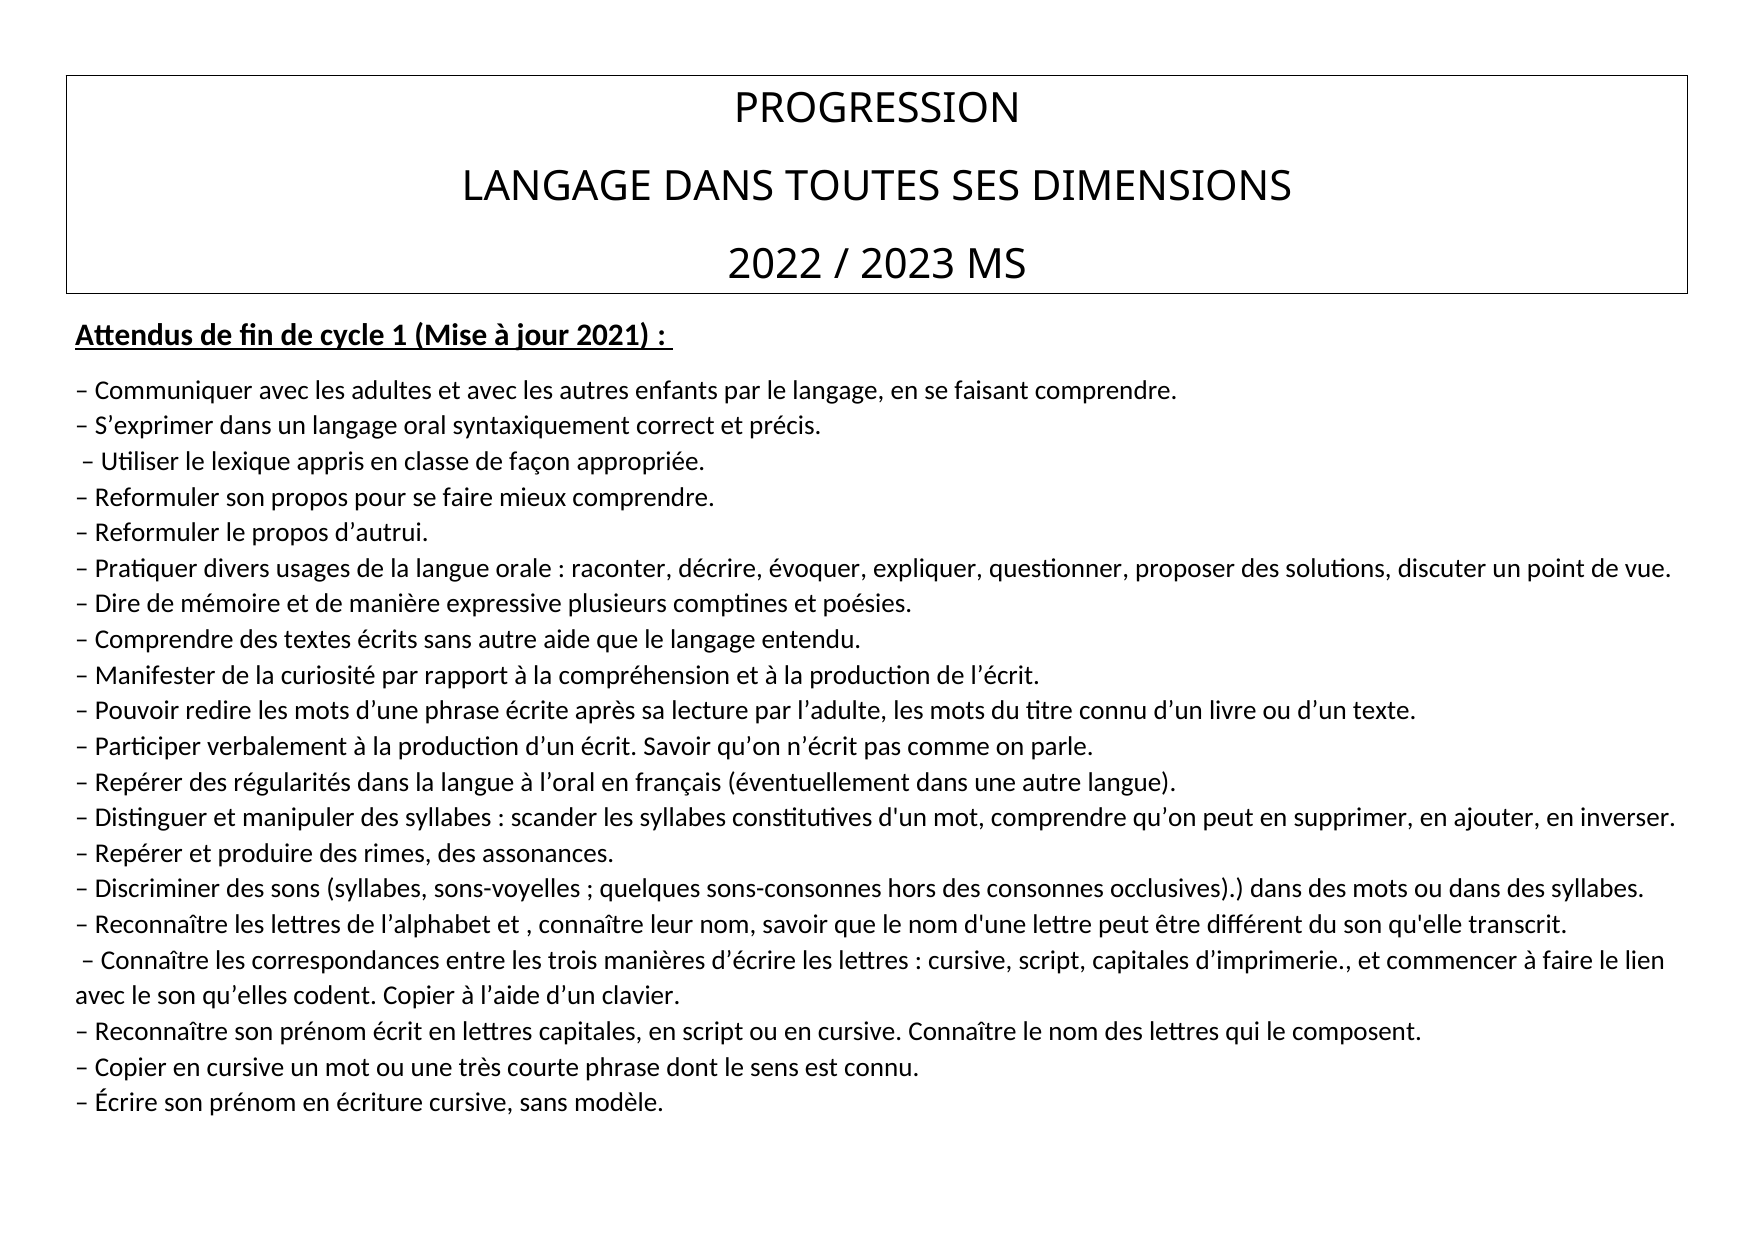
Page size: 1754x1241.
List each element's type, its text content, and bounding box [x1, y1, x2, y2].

text – Reformuler son propos pour se faire mieux comprendre. [75, 480, 1679, 513]
text – Pouvoir redire les mots d’une phrase écrite après sa lecture par l’adulte, les mots du titre connu d’un livre ou d’un texte. [75, 693, 1679, 726]
text – Comprendre des textes écrits sans autre aide que le langage entendu. [75, 622, 1679, 655]
text – S’exprimer dans un langage oral syntaxiquement correct et précis. [75, 408, 1679, 441]
text – Copier en cursive un mot ou une très courte phrase dont le sens est connu. [75, 1050, 1679, 1083]
text – Discriminer des sons (syllabes, sons-voyelles ; quelques sons-consonnes hors des consonnes occlusives).) dans des mots ou dans des syllabes. [75, 872, 1679, 904]
text – Dire de mémoire et de manière expressive plusieurs comptines et poésies. [75, 587, 1679, 619]
text – Repérer des régularités dans la langue à l’oral en français (éventuellement dans une autre langue). [75, 765, 1679, 798]
text – Écrire son prénom en écriture cursive, sans modèle. [75, 1085, 1679, 1118]
text – Manifester de la curiosité par rapport à la compréhension et à la production de l’écrit. [75, 658, 1679, 691]
text – Reconnaître les lettres de l’alphabet et , connaître leur nom, savoir que le nom d'une lettre peut être différent du son qu'elle transcrit. [75, 907, 1679, 940]
text – Distinguer et manipuler des syllabes : scander les syllabes constitutives d'un mot, comprendre qu’on peut en supprimer, en ajouter, en inverser. [75, 800, 1679, 833]
text – Pratiquer divers usages de la langue orale : raconter, décrire, évoquer, expliquer, questionner, proposer des solutions, discuter un point de vue. [75, 551, 1679, 584]
text LANGAGE DANS TOUTES SES DIMENSIONS [67, 153, 1687, 213]
text – Participer verbalement à la production d’un écrit. Savoir qu’on n’écrit pas comme on parle. [75, 729, 1679, 762]
text – Communiquer avec les adultes et avec les autres enfants par le langage, en se faisant comprendre. [75, 373, 1679, 406]
text Attendus de fin de cycle 1 (Mise à jour 2021) : [75, 315, 1679, 353]
text – Utiliser le lexique appris en classe de façon appropriée. [75, 444, 1679, 477]
text – Repérer et produire des rimes, des assonances. [75, 836, 1679, 869]
text PROGRESSION [67, 76, 1687, 135]
text – Reconnaître son prénom écrit en lettres capitales, en script ou en cursive. Connaître le nom des lettres qui le composent. [75, 1014, 1679, 1047]
text – Connaître les correspondances entre les trois manières d’écrire les lettres : cursive, script, capitales d’imprimerie., et commencer à faire le lien avec le son qu’elles codent. Copier à l’aide d’un clavier. [75, 943, 1679, 1011]
text 2022 / 2023 MS [67, 231, 1687, 293]
text – Reformuler le propos d’autrui. [75, 515, 1679, 548]
